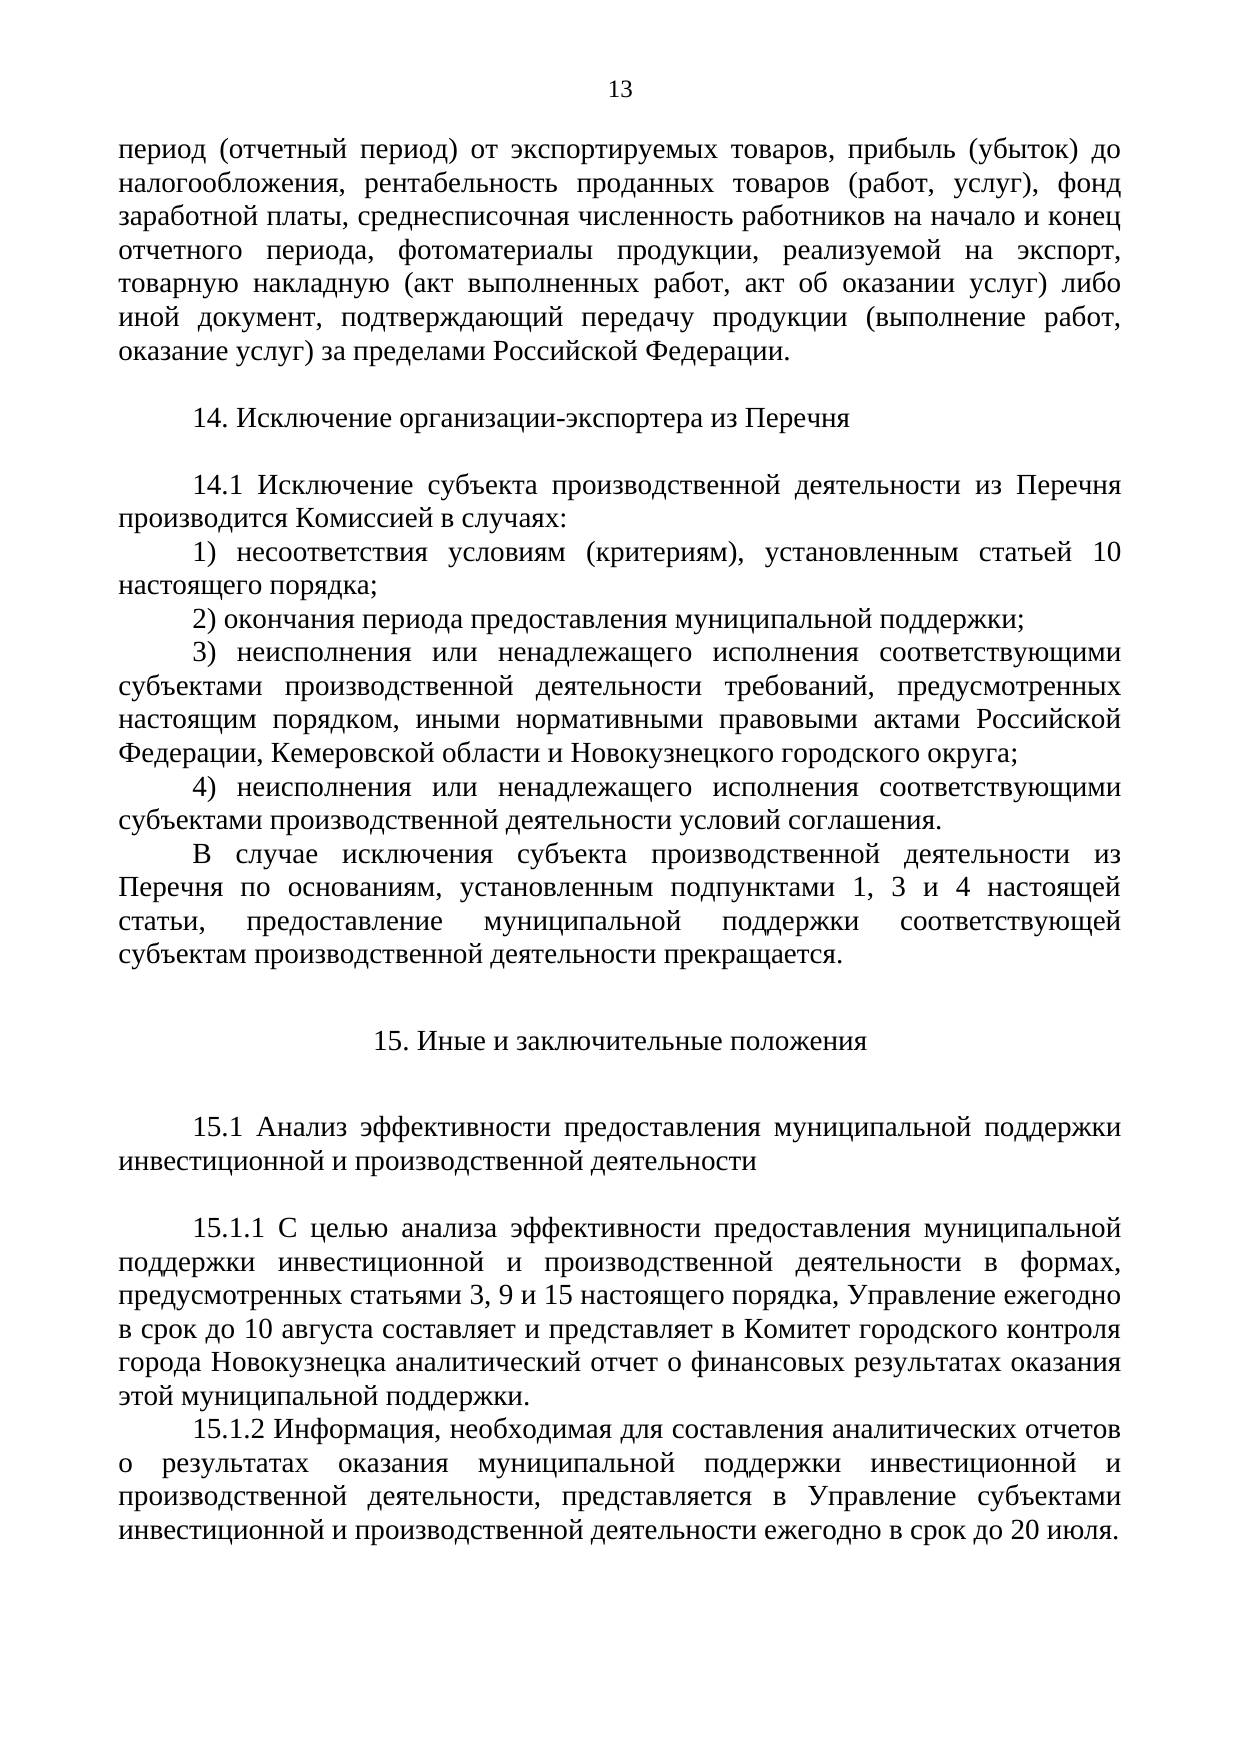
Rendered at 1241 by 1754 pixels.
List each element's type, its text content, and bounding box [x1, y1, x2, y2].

text 2) окончания периода предоставления муниципальной поддержки; [118, 601, 1122, 634]
text В случае исключения субъекта производственной деятельности из Перечня по основаниям, установленным подпунктами 1, 3 и 4 настоящей статьи, предоставление муниципальной поддержки соответствующей субъектам производственной деятельности прекращается. [118, 836, 1122, 970]
text 15.1.2 Информация, необходимая для составления аналитических отчетов о результатах оказания муниципальной поддержки инвестиционной и производственной деятельности, представляется в Управление субъектами инвестиционной и производственной деятельности ежегодно в срок до 20 июля. [118, 1411, 1122, 1546]
text 14. Исключение организации-экспортера из Перечня [118, 400, 1122, 433]
text 15. Иные и заключительные положения [118, 1023, 1122, 1056]
text 4) неисполнения или ненадлежащего исполнения соответствующими субъектами производственной деятельности условий соглашения. [118, 769, 1122, 836]
text 15.1 Анализ эффективности предоставления муниципальной поддержки инвестиционной и производственной деятельности [118, 1109, 1122, 1177]
text 14.1 Исключение субъекта производственной деятельности из Перечня производится Комиссией в случаях: [118, 467, 1122, 534]
text 3) неисполнения или ненадлежащего исполнения соответствующими субъектами производственной деятельности требований, предусмотренных настоящим порядком, иными нормативными правовыми актами Российской Федерации, Кемеровской области и Новокузнецкого городского округа; [118, 634, 1122, 769]
text 1) несоответствия условиям (критериям), установленным статьей 10 настоящего порядка; [118, 534, 1122, 601]
text 15.1.1 С целью анализа эффективности предоставления муниципальной поддержки инвестиционной и производственной деятельности в формах, предусмотренных статьями 3, 9 и 15 настоящего порядка, Управление ежегодно в срок до 10 августа составляет и представляет в Комитет городского контроля города Новокузнецка аналитический отчет о финансовых результатах оказания этой муниципальной поддержки. [118, 1210, 1122, 1411]
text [118, 131, 1122, 366]
